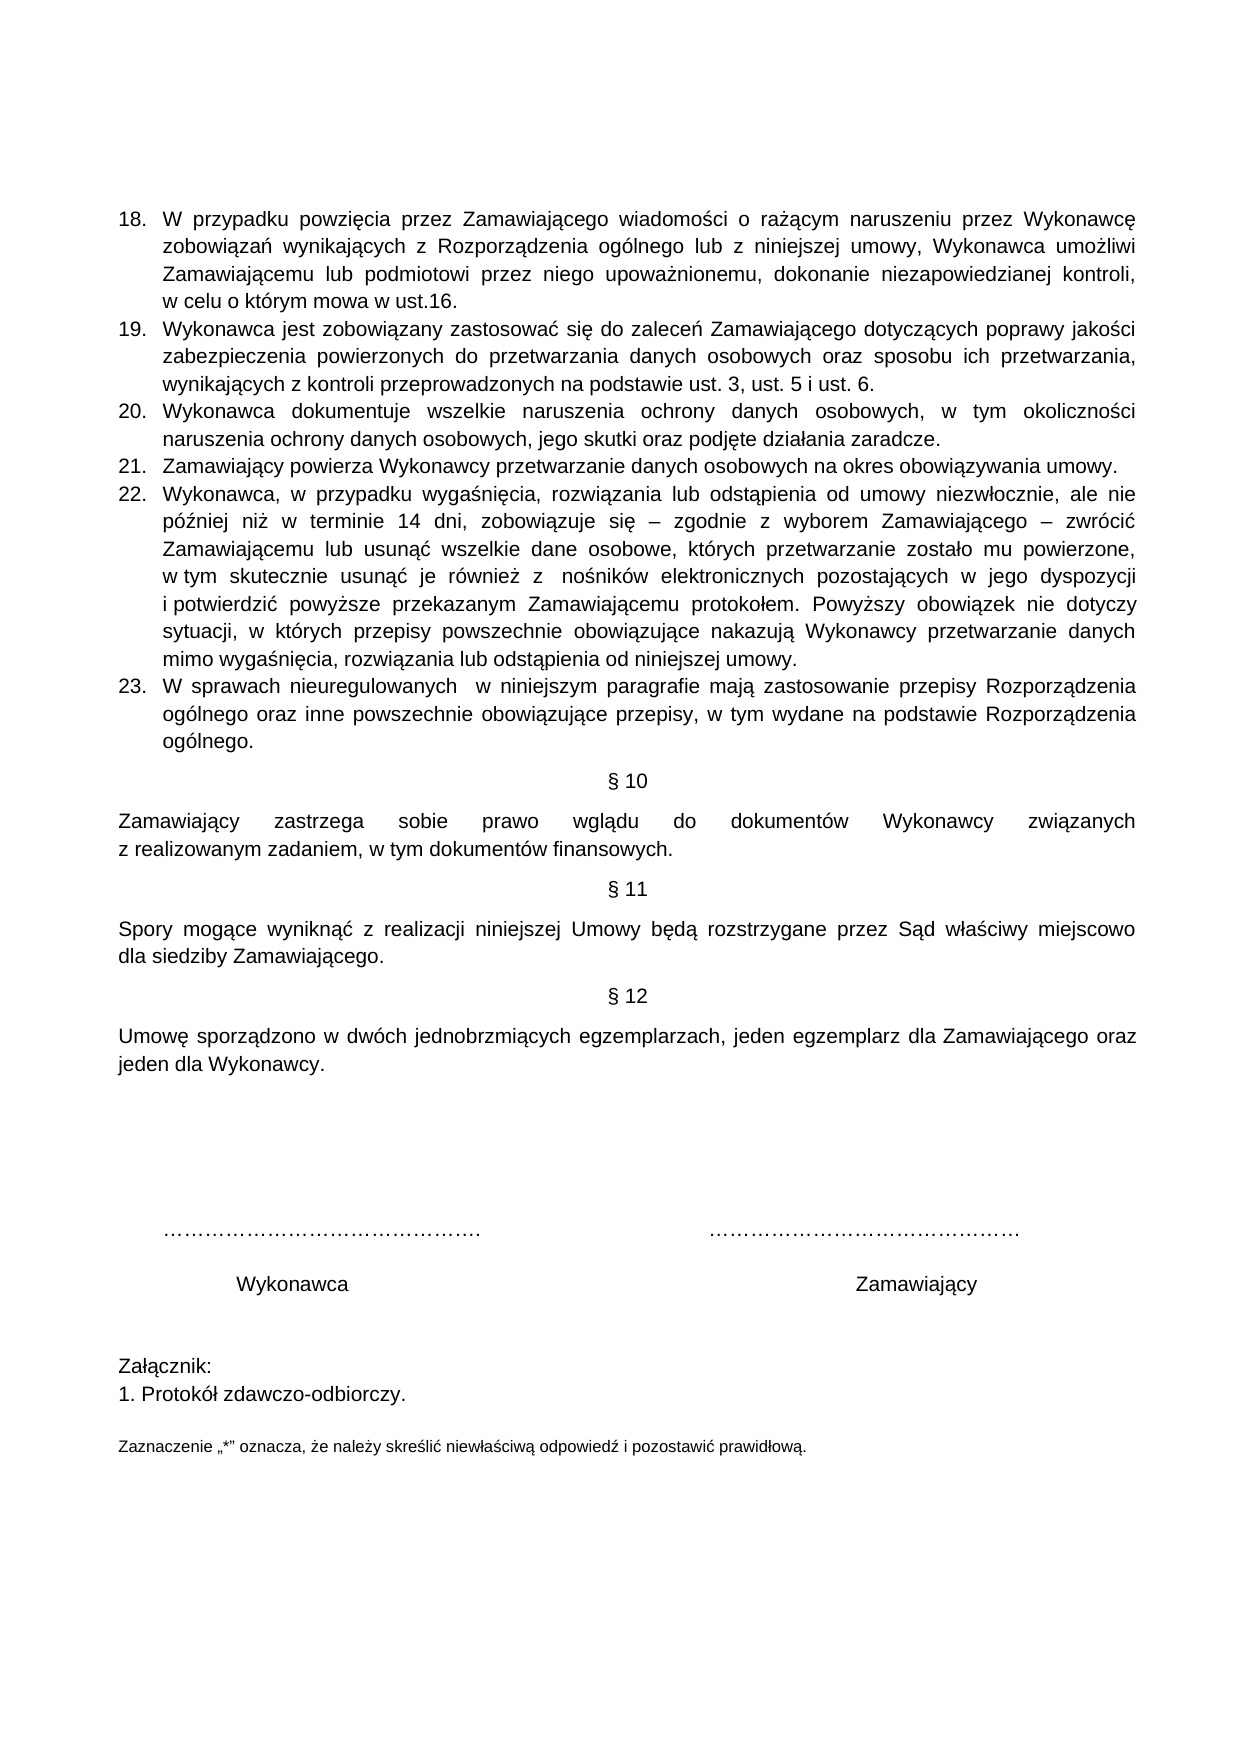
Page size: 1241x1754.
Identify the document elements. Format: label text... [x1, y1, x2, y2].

text Zamawiający zastrzega sobie prawo wglądu do dokumentów Wykonawcy związanych z realizowanym zadaniem, w tym dokumentów finansowych. [118, 809, 1137, 861]
text § 12 [118, 984, 1137, 1008]
text § 10 [118, 769, 1137, 793]
text Spory mogące wyniknąć z realizacji niniejszej Umowy będą rozstrzygane przez Sąd właściwy miejscowo dla siedziby Zamawiającego. [118, 917, 1137, 968]
list W przypadku powzięcia przez Zamawiającego wiadomości o rażącym naruszeniu przez Wykonawcę zobowiązań wynikających z Rozporządzenia ogólnego lub z niniejszej umowy, Wykonawca umożliwi Zamawiającemu lub podmiotowi przez niego upoważnionemu, dokonanie niezapowiedzianej kontroli, w celu o którym mowa w ust.16. [118, 207, 1137, 313]
text Zaznaczenie „*” oznacza, że należy skreślić niewłaściwą odpowiedź i pozostawić prawidłową. [118, 1437, 1137, 1456]
list Wykonawca, w przypadku wygaśnięcia, rozwiązania lub odstąpienia od umowy niezwłocznie, ale nie później niż w terminie 14 dni, zobowiązuje się – zgodnie z wyborem Zamawiającego – zwrócić Zamawiającemu lub usunąć wszelkie dane osobowe, których przetwarzanie zostało mu powierzone, w tym skutecznie usunąć je również z nośników elektronicznych pozostających w jego dyspozycji i potwierdzić powyższe przekazanym Zamawiającemu protokołem. Powyższy obowiązek nie dotyczy sytuacji, w których przepisy powszechnie obowiązujące nakazują Wykonawcy przetwarzanie danych mimo wygaśnięcia, rozwiązania lub odstąpienia od niniejszej umowy. [118, 482, 1137, 671]
text Wykonawca Zamawiający [162, 1272, 1137, 1296]
list Wykonawca jest zobowiązany zastosować się do zaleceń Zamawiającego dotyczących poprawy jakości zabezpieczenia powierzonych do przetwarzania danych osobowych oraz sposobu ich przetwarzania, wynikających z kontroli przeprowadzonych na podstawie ust. 3, ust. 5 i ust. 6. [118, 317, 1137, 396]
text § 11 [118, 877, 1137, 901]
list Zamawiający powierza Wykonawcy przetwarzanie danych osobowych na okres obowiązywania umowy. [118, 454, 1137, 478]
text Załącznik: [118, 1354, 1137, 1378]
text 1. Protokół zdawczo-odbiorczy. [118, 1382, 1137, 1406]
list W sprawach nieuregulowanych w niniejszym paragrafie mają zastosowanie przepisy Rozporządzenia ogólnego oraz inne powszechnie obowiązujące przepisy, w tym wydane na podstawie Rozporządzenia ogólnego. [118, 674, 1137, 753]
list Wykonawca dokumentuje wszelkie naruszenia ochrony danych osobowych, w tym okoliczności naruszenia ochrony danych osobowych, jego skutki oraz podjęte działania zaradcze. [118, 399, 1137, 451]
text ………………………………………. ……………………………………… [162, 1217, 1137, 1241]
text Umowę sporządzono w dwóch jednobrzmiących egzemplarzach, jeden egzemplarz dla Zamawiającego oraz jeden dla Wykonawcy. [118, 1024, 1137, 1076]
